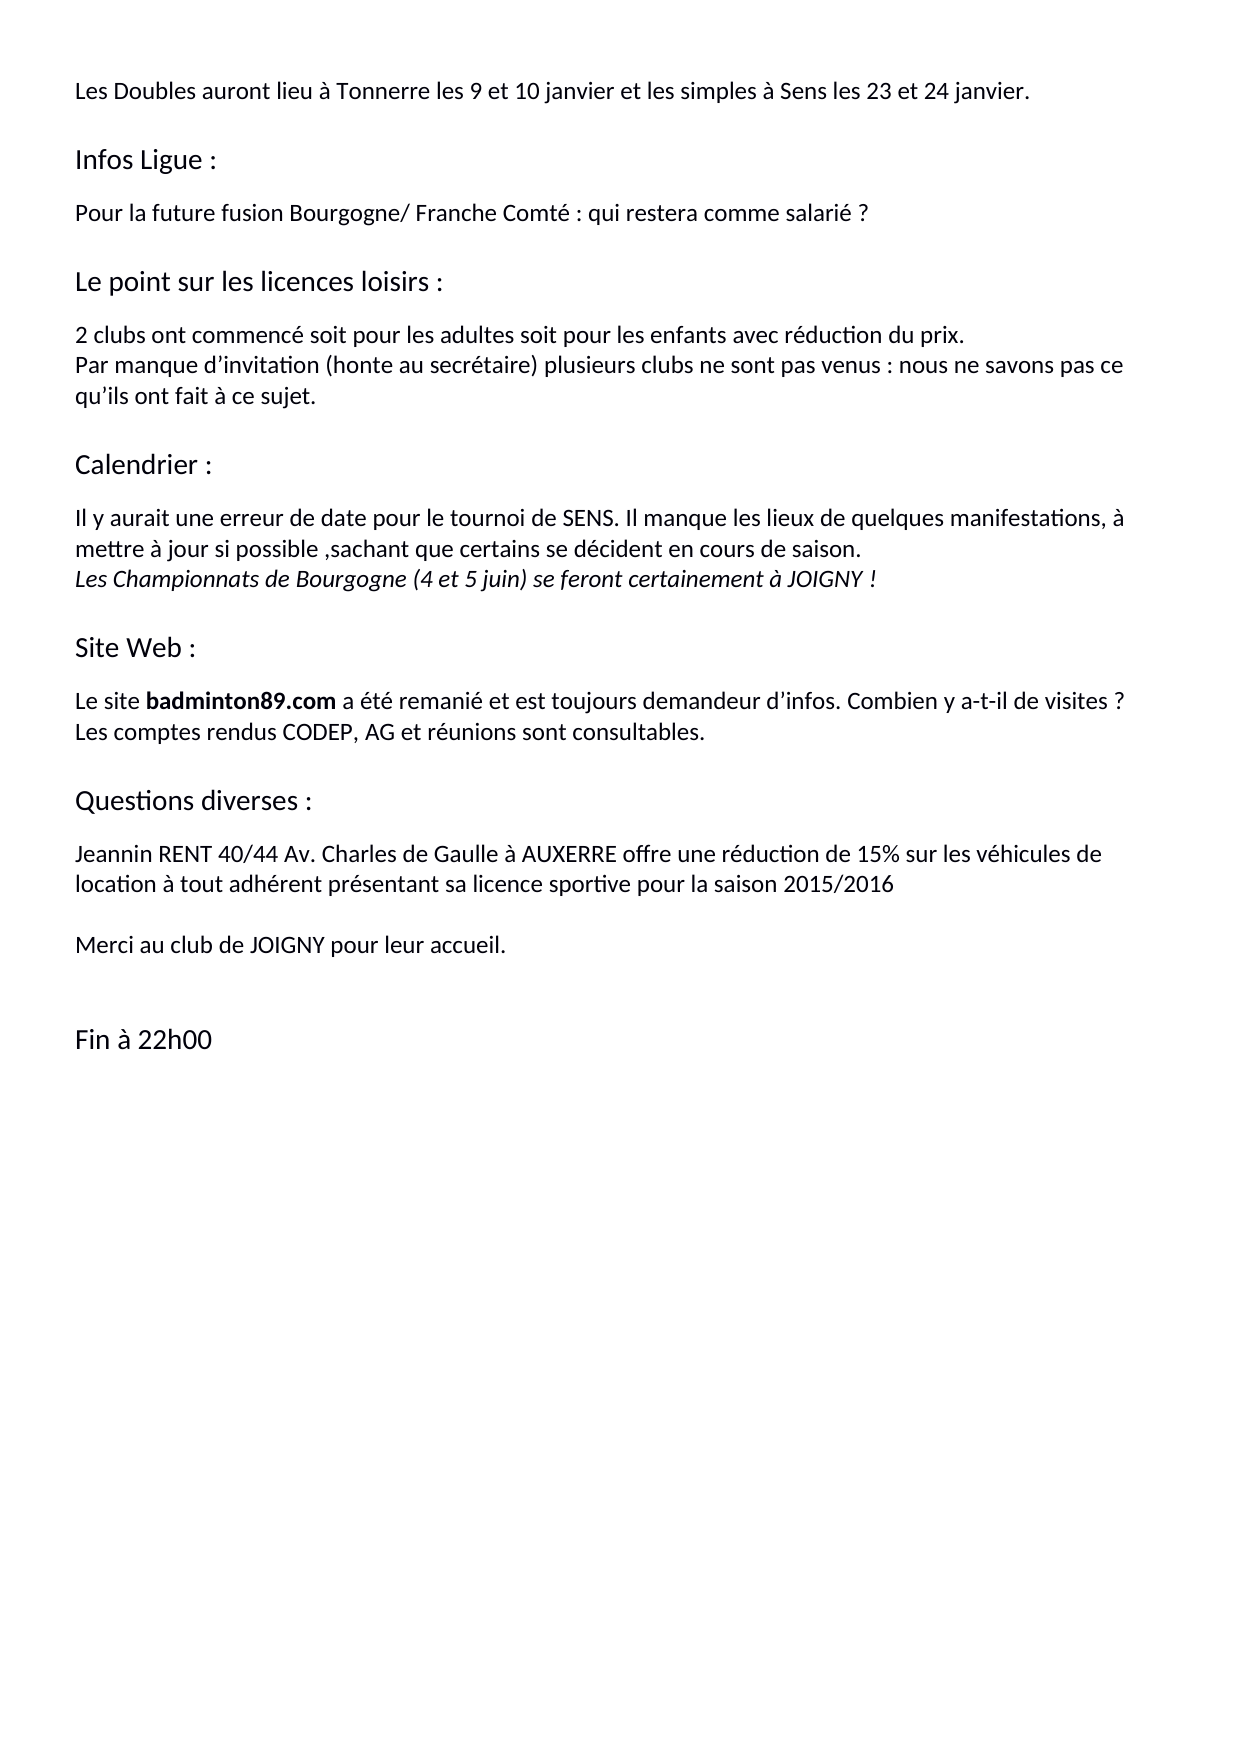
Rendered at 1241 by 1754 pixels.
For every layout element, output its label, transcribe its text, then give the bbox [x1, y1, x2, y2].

text Calendrier : [75, 446, 1165, 482]
text Jeannin RENT 40/44 Av. Charles de Gaulle à AUXERRE offre une réduction de 15% sur les véhicules de location à tout adhérent présentant sa licence sportive pour la saison 2015/2016 [75, 838, 1165, 899]
text Il y aurait une erreur de date pour le tournoi de SENS. Il manque les lieux de quelques manifestations, à mettre à jour si possible ,sachant que certains se décident en cours de saison. [75, 502, 1165, 563]
text Le point sur les licences loisirs : [75, 263, 1165, 299]
text Pour la future fusion Bourgogne/ Franche Comté : qui restera comme salarié ? [75, 197, 1165, 228]
text Les Doubles auront lieu à Tonnerre les 9 et 10 janvier et les simples à Sens les 23 et 24 janvier. [75, 75, 1165, 106]
text Questions diverses : [75, 782, 1165, 818]
text Fin à 22h00 [75, 1021, 1165, 1057]
text Les Championnats de Bourgogne (4 et 5 juin) se feront certainement à JOIGNY ! [75, 563, 1165, 594]
text Le site badminton89.com a été remanié et est toujours demandeur d’infos. Combien y a-t-il de visites ? [75, 685, 1165, 716]
text Par manque d’invitation (honte au secrétaire) plusieurs clubs ne sont pas venus : nous ne savons pas ce qu’ils ont fait à ce sujet. [75, 350, 1165, 411]
text Merci au club de JOIGNY pour leur accueil. [75, 929, 1165, 960]
text Infos Ligue : [75, 141, 1165, 177]
text Site Web : [75, 629, 1165, 665]
text Les comptes rendus CODEP, AG et réunions sont consultables. [75, 716, 1165, 746]
text 2 clubs ont commencé soit pour les adultes soit pour les enfants avec réduction du prix. [75, 319, 1165, 350]
